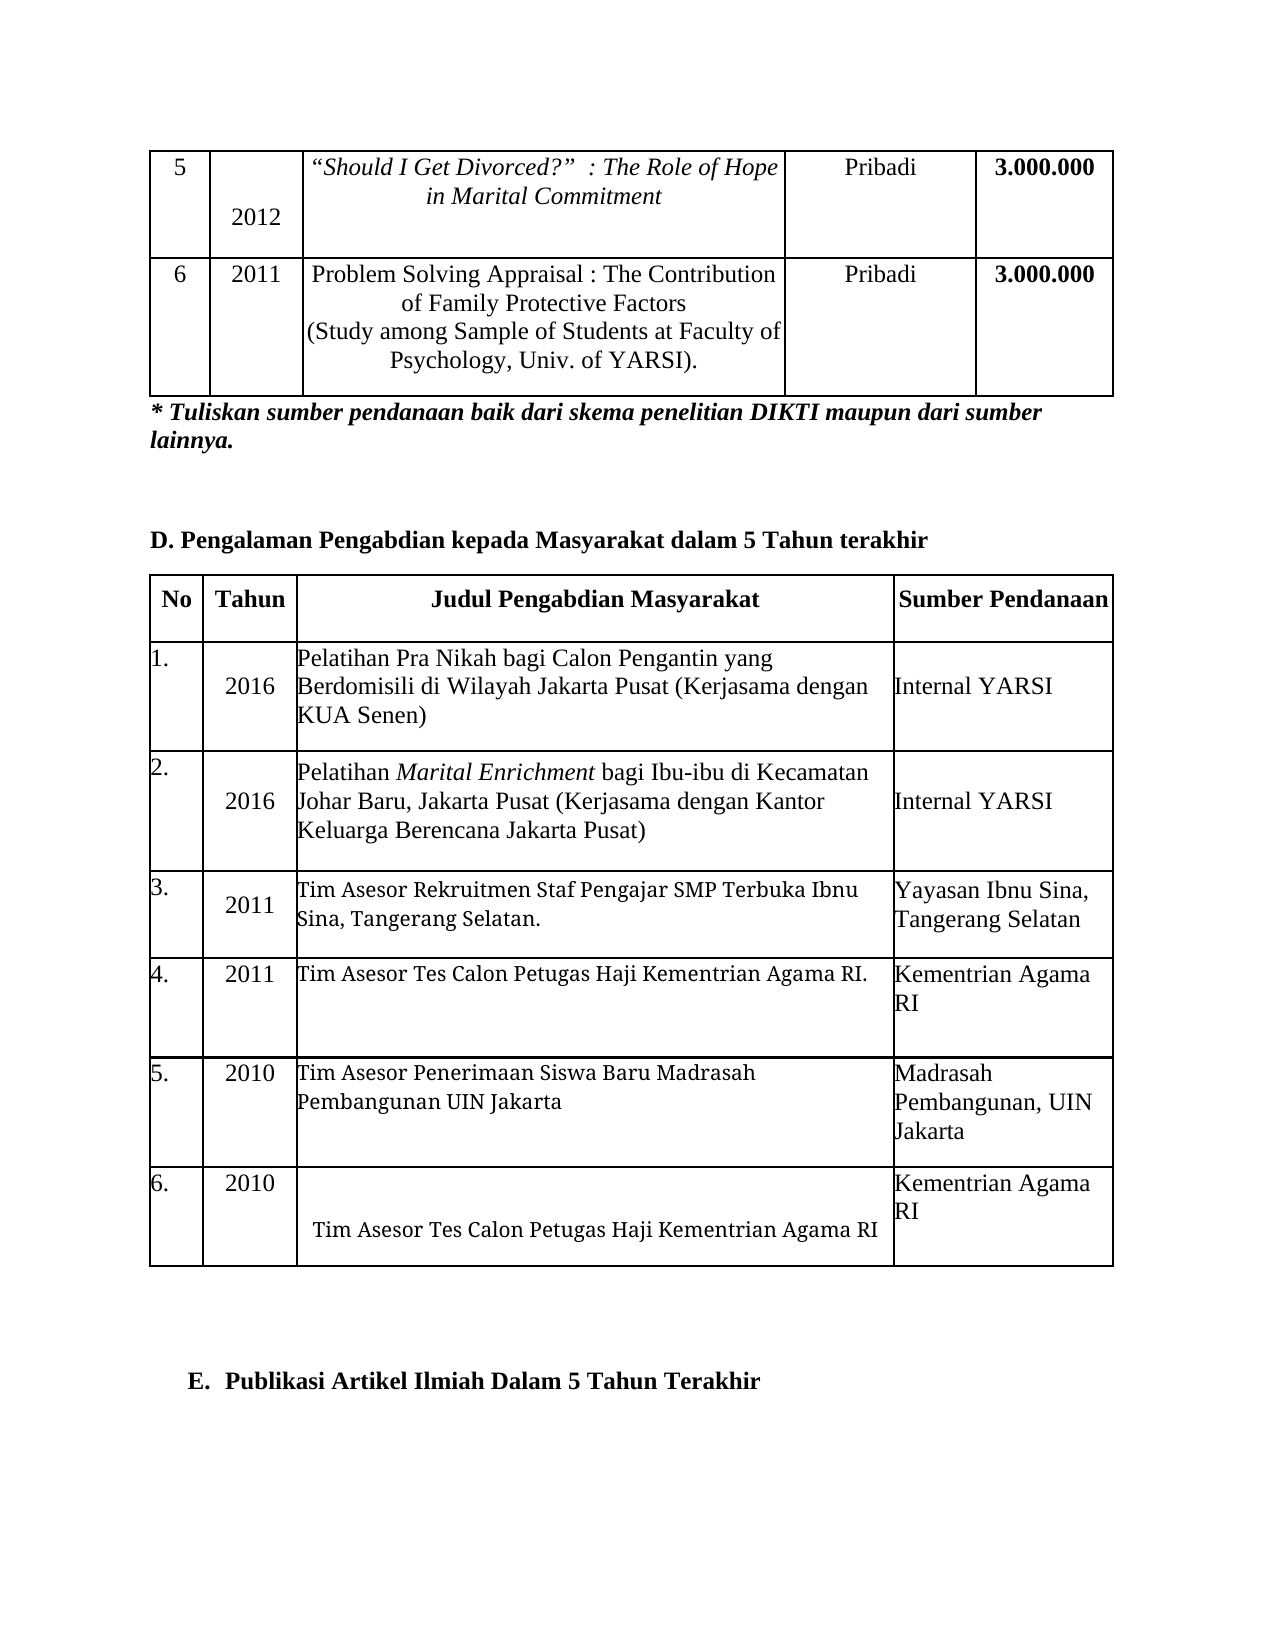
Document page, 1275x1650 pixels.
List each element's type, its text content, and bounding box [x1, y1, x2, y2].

table_cell Pribadi [786, 152, 975, 257]
table_cell “Should I Get Divorced?” : The Role of Hope in Marital Commitment [304, 152, 784, 257]
table_cell 2016 [204, 643, 296, 750]
table_cell 2010 [204, 1168, 296, 1265]
table_cell 3.000.000 [977, 259, 1112, 395]
table_cell 2011 [211, 259, 302, 395]
table_cell 3.000.000 [977, 152, 1112, 257]
table_header No [151, 576, 202, 641]
table_cell Problem Solving Appraisal : The Contribution of Family Protective Factors (Study among Sample of Students at Faculty of Psychology, Univ. of YARSI). [304, 259, 784, 395]
table_cell 2016 [204, 752, 296, 870]
table_cell Tim Asesor Tes Calon Petugas Haji Kementrian Agama RI [298, 1168, 893, 1265]
table_cell Kementrian Agama RI [895, 959, 1112, 1056]
table_cell 2011 [204, 872, 296, 957]
table_cell 5 [151, 152, 209, 257]
table_cell 5. [151, 1059, 202, 1166]
table_cell 2. [151, 752, 202, 870]
list Publikasi Artikel Ilmiah Dalam 5 Tahun Terakhir [187, 1366, 1125, 1395]
table_cell Pelatihan Marital Enrichment bagi Ibu-ibu di Kecamatan Johar Baru, Jakarta Pusat (Kerjasama dengan Kantor Keluarga Berencana Jakarta Pusat) [298, 752, 893, 870]
table_cell 2010 [204, 1059, 296, 1166]
table_cell Tim Asesor Rekruitmen Staf Pengajar SMP Terbuka Ibnu Sina, Tangerang Selatan. [298, 872, 893, 957]
table_cell 2011 [204, 959, 296, 1056]
table_cell Tim Asesor Tes Calon Petugas Haji Kementrian Agama RI. [298, 959, 893, 1056]
table_cell 3. [151, 872, 202, 957]
table_cell Yayasan Ibnu Sina, Tangerang Selatan [895, 872, 1112, 957]
table_cell Madrasah Pembangunan, UIN Jakarta [895, 1059, 1112, 1166]
table_header Tahun [204, 576, 296, 641]
table_cell Internal YARSI [895, 643, 1112, 750]
table_header Judul Pengabdian Masyarakat [298, 576, 893, 641]
table_cell 6 [151, 259, 209, 395]
text * Tuliskan sumber pendanaan baik dari skema penelitian DIKTI maupun dari sumber lainnya. [150, 397, 1125, 454]
table_cell Internal YARSI [895, 752, 1112, 870]
table_cell Tim Asesor Penerimaan Siswa Baru Madrasah Pembangunan UIN Jakarta [298, 1059, 893, 1166]
table_cell 2012 [211, 152, 302, 257]
table_cell 6. [151, 1168, 202, 1265]
table_cell 1. [151, 643, 202, 750]
text D. Pengalaman Pengabdian kepada Masyarakat dalam 5 Tahun terakhir [150, 525, 1125, 553]
table_header Sumber Pendanaan [895, 576, 1112, 641]
table_cell Pribadi [786, 259, 975, 395]
table_cell 4. [151, 959, 202, 1056]
table_cell Kementrian Agama RI [895, 1168, 1112, 1265]
table_cell Pelatihan Pra Nikah bagi Calon Pengantin yang Berdomisili di Wilayah Jakarta Pusat (Kerjasama dengan KUA Senen) [298, 643, 893, 750]
